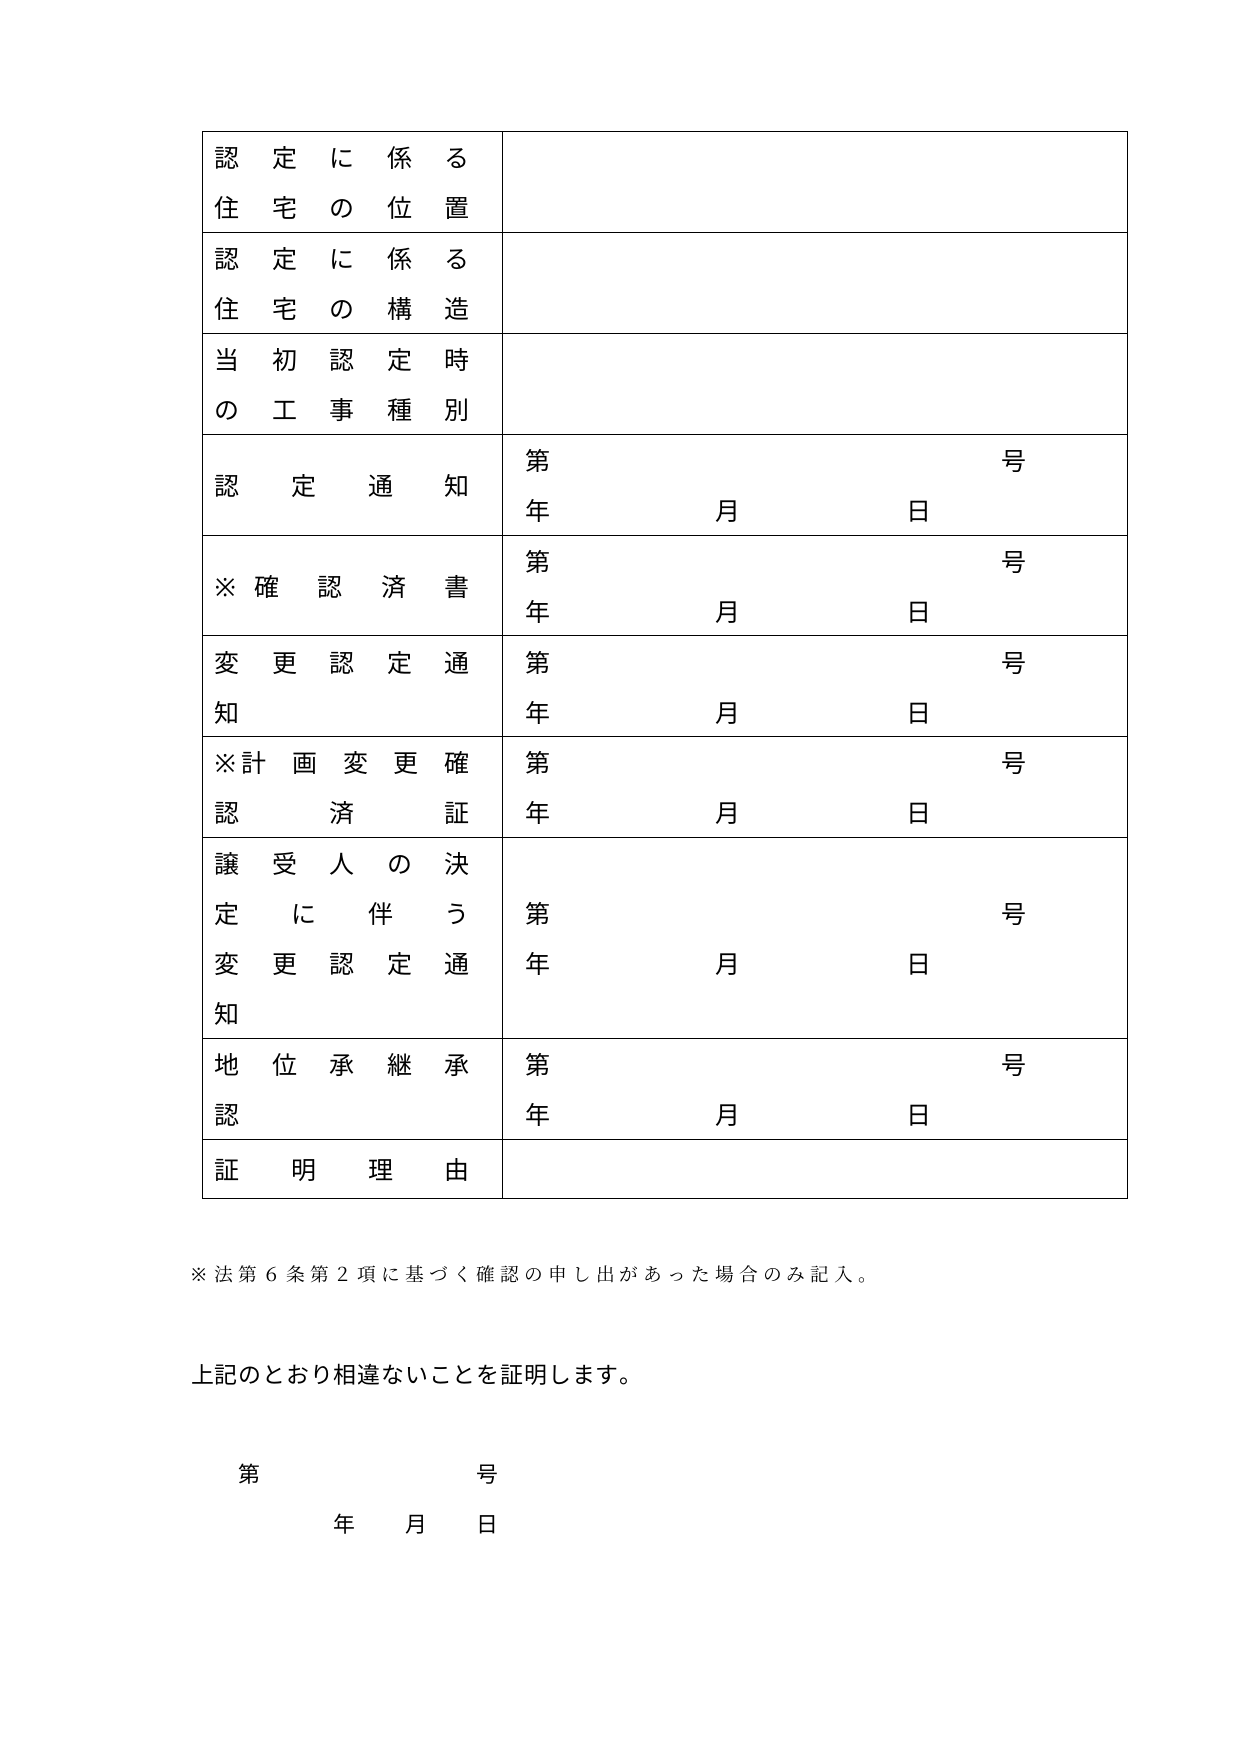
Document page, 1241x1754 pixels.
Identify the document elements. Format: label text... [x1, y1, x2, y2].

table_cell 証明理由 [203, 1140, 502, 1197]
table_cell 地位承継承認 [203, 1039, 502, 1138]
table_cell 認定通知 [203, 435, 502, 534]
table_cell 譲受人の決定に伴う 変更認定通知 [203, 838, 502, 1038]
table_cell 第 号 年 月 日 [503, 737, 1127, 837]
table_cell 当初認定時の工事種別 [203, 334, 502, 434]
table_cell 変更認定通知 [203, 636, 502, 736]
table_cell 第 号 年 月 日 [503, 536, 1127, 635]
table_cell 第 号 年 月 日 [503, 636, 1127, 736]
table_cell 認定に係る住宅の構造 [203, 233, 502, 333]
text ※法第６条第２項に基づく確認の申し出があった場合のみ記入。 [167, 1248, 1073, 1298]
table_cell [503, 233, 1127, 333]
text 上記のとおり相違ないことを証明します。 [167, 1348, 1073, 1398]
table_cell ※確認済書 [203, 536, 502, 635]
table_cell 第 号 年 月 日 [503, 1039, 1127, 1138]
table_cell 第 号 年 月 日 [503, 838, 1127, 1038]
text 第 号 [167, 1448, 1073, 1498]
table_cell 認定に係る住宅の位置 [203, 132, 502, 232]
table_cell 第 号 年 月 日 [503, 435, 1127, 534]
table_cell [503, 1140, 1127, 1197]
text 年 月 日 [167, 1498, 1073, 1548]
table_cell [503, 132, 1127, 232]
table_cell ※計画変更確認済証 [203, 737, 502, 837]
table_cell [503, 334, 1127, 434]
